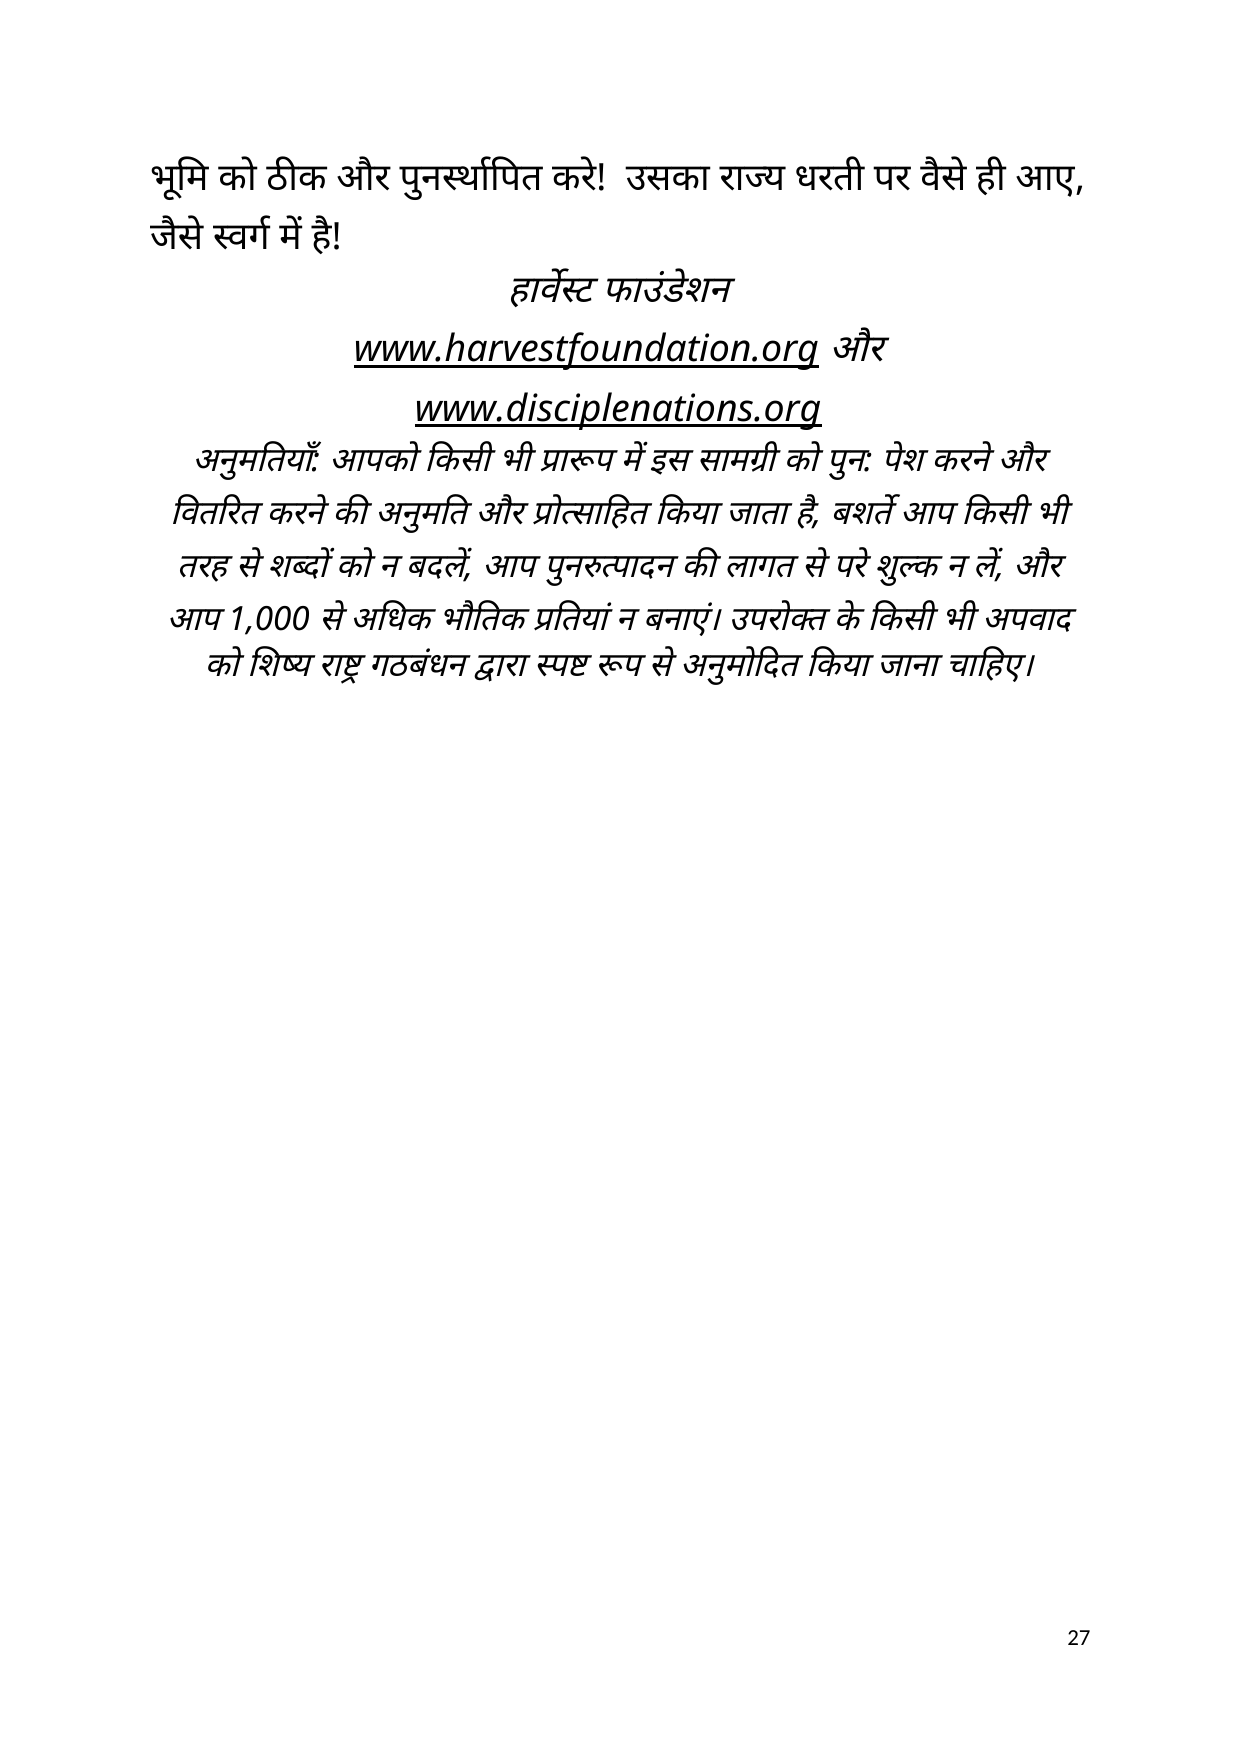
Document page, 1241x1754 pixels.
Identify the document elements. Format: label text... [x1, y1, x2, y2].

text अनुमतियाँ: आपको किसी भी प्रारूप में इस सामग्री को पुन: पेश करने और वितरित करने की अनुमति और प्रोत्साहित किया जाता है, बशर्ते आप किसी भी तरह से शब्दों को न बदलें, आप पुनरुत्पादन की लागत से परे शुल्क न लें, और आप 1,000 से अधिक भौतिक प्रतियां न बनाएं। उपरोक्त के किसी भी अपवाद को शिष्य राष्ट्र गठबंधन द्वारा स्पष्ट रूप से अनुमोदित किया जाना चाहिए। [150, 436, 1090, 690]
text हार्वेस्ट फाउंडेशन [150, 269, 1090, 318]
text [150, 150, 1090, 265]
text www.harvestfoundation.org और www.disciplenations.org [150, 322, 1090, 432]
